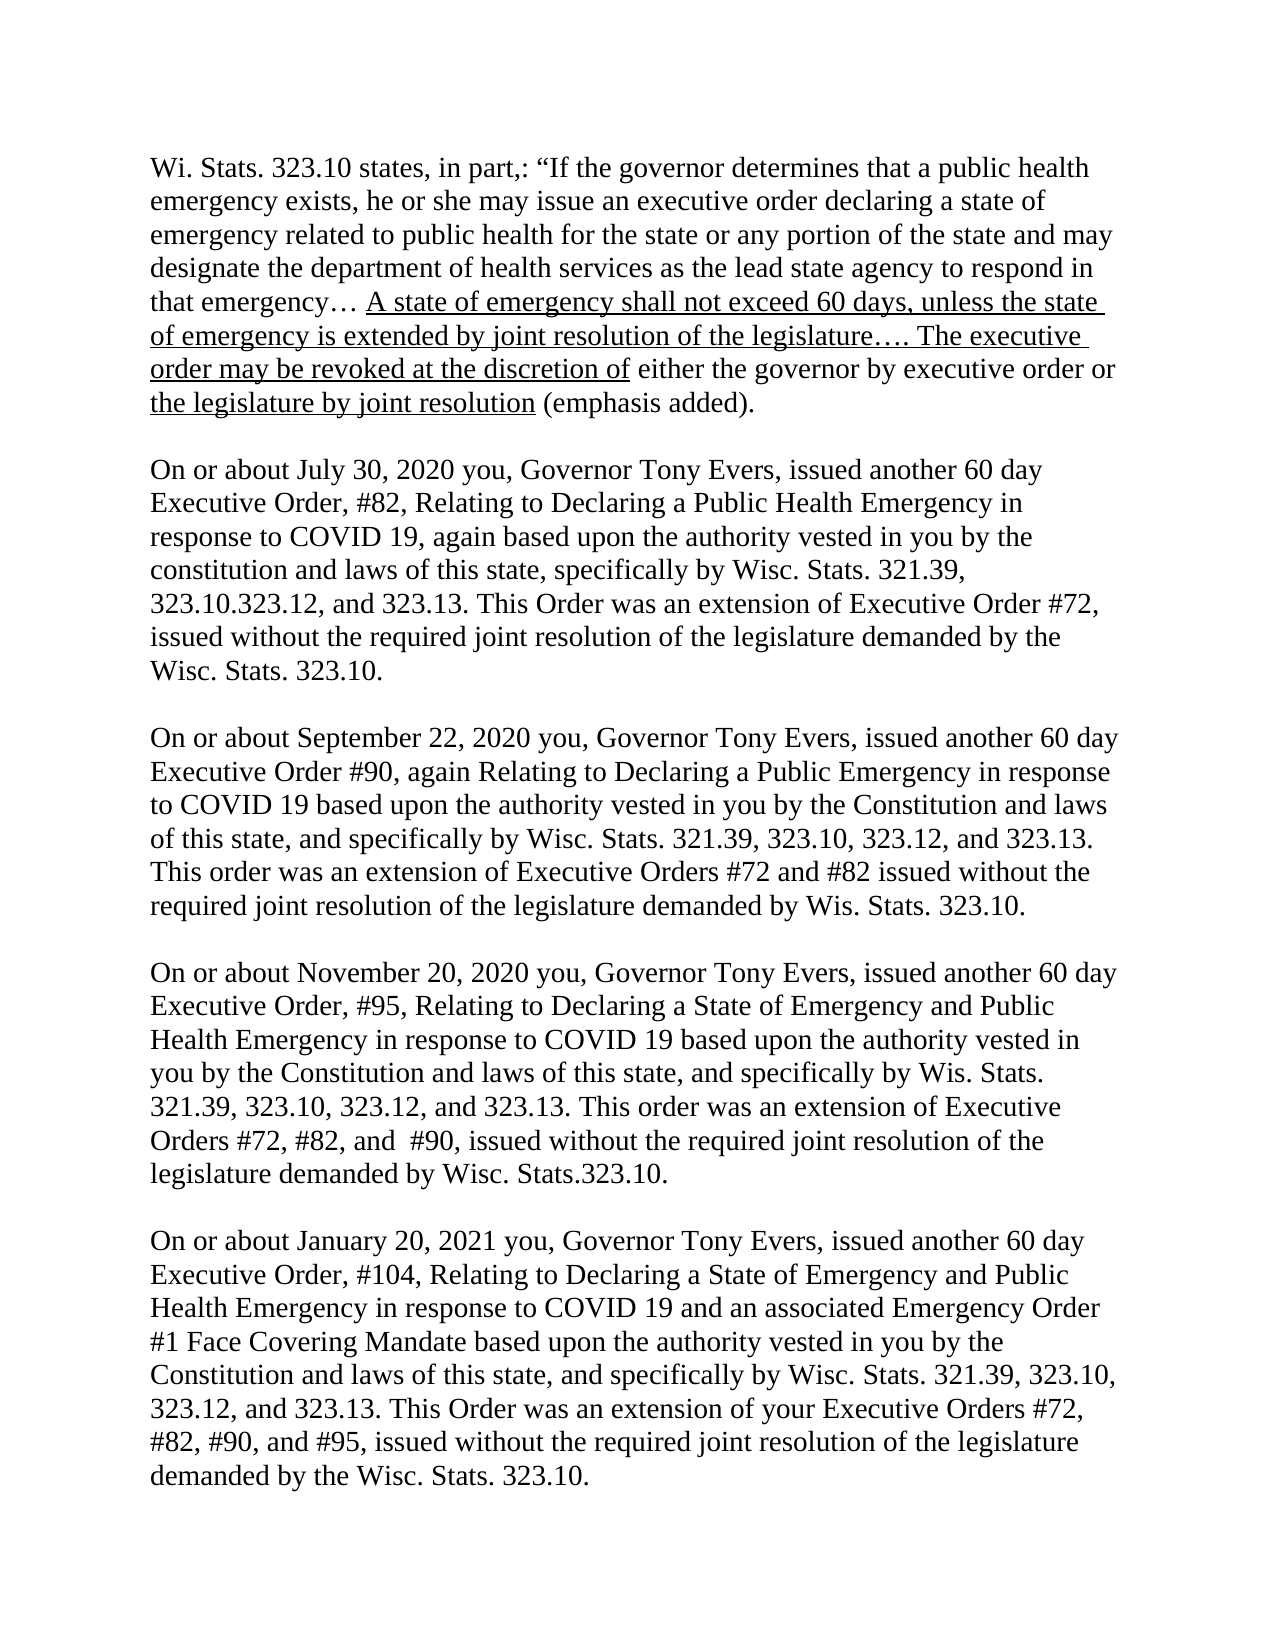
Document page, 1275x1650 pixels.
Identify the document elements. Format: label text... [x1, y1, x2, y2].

text On or about January 20, 2021 you, Governor Tony Evers, issued another 60 day Executive Order, #104, Relating to Declaring a State of Emergency and Public Health Emergency in response to COVID 19 and an associated Emergency Order #1 Face Covering Mandate based upon the authority vested in you by the Constitution and laws of this state, and specifically by Wisc. Stats. 321.39, 323.10, 323.12, and 323.13. This Order was an extension of your Executive Orders #72, #82, #90, and #95, issued without the required joint resolution of the legislature demanded by the Wisc. Stats. 323.10. [150, 1223, 1125, 1492]
text On or about September 22, 2020 you, Governor Tony Evers, issued another 60 day Executive Order #90, again Relating to Declaring a Public Emergency in response to COVID 19 based upon the authority vested in you by the Constitution and laws of this state, and specifically by Wisc. Stats. 321.39, 323.10, 323.12, and 323.13. This order was an extension of Executive Orders #72 and #82 issued without the required joint resolution of the legislature demanded by Wis. Stats. 323.10. [150, 720, 1125, 921]
text Wi. Stats. 323.10 states, in part,: “If the governor determines that a public health emergency exists, he or she may issue an executive order declaring a state of emergency related to public health for the state or any portion of the state and may designate the department of health services as the lead state agency to respond in that emergency… A state of emergency shall not exceed 60 days, unless the state of emergency is extended by joint resolution of the legislature…. The executive order may be revoked at the discretion of either the governor by executive order or the legislature by joint resolution (emphasis added). [150, 150, 1125, 418]
text On or about July 30, 2020 you, Governor Tony Evers, issued another 60 day Executive Order, #82, Relating to Declaring a Public Health Emergency in response to COVID 19, again based upon the authority vested in you by the constitution and laws of this state, specifically by Wisc. Stats. 321.39, 323.10.323.12, and 323.13. This Order was an extension of Executive Order #72, issued without the required joint resolution of the legislature demanded by the Wisc. Stats. 323.10. [150, 452, 1125, 687]
text On or about November 20, 2020 you, Governor Tony Evers, issued another 60 day Executive Order, #95, Relating to Declaring a State of Emergency and Public Health Emergency in response to COVID 19 based upon the authority vested in you by the Constitution and laws of this state, and specifically by Wis. Stats. 321.39, 323.10, 323.12, and 323.13. This order was an extension of Executive Orders #72, #82, and #90, issued without the required joint resolution of the legislature demanded by Wisc. Stats.323.10. [150, 955, 1125, 1190]
